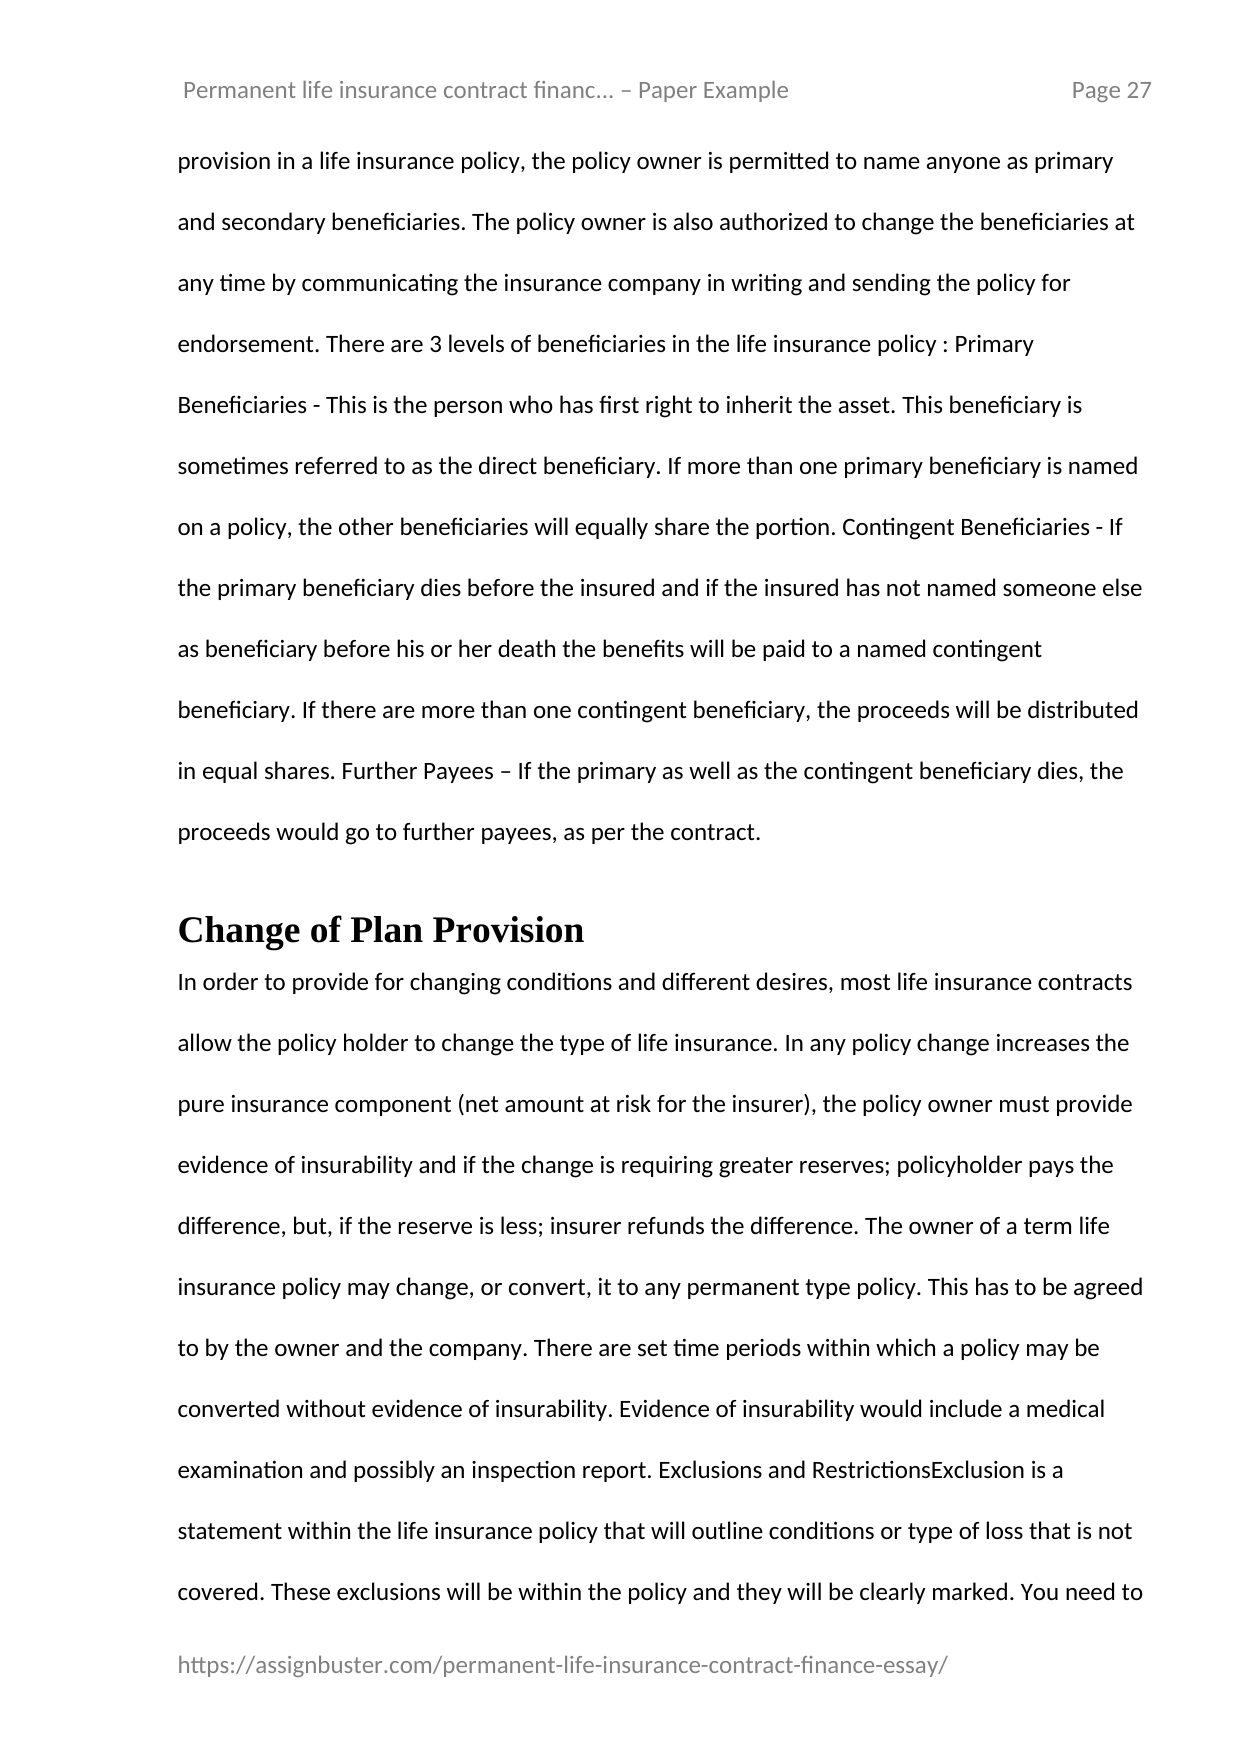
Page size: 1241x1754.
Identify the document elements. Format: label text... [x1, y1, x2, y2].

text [177, 145, 1152, 847]
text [177, 966, 1152, 1607]
subtitle Change of Plan Provision [177, 907, 1152, 950]
